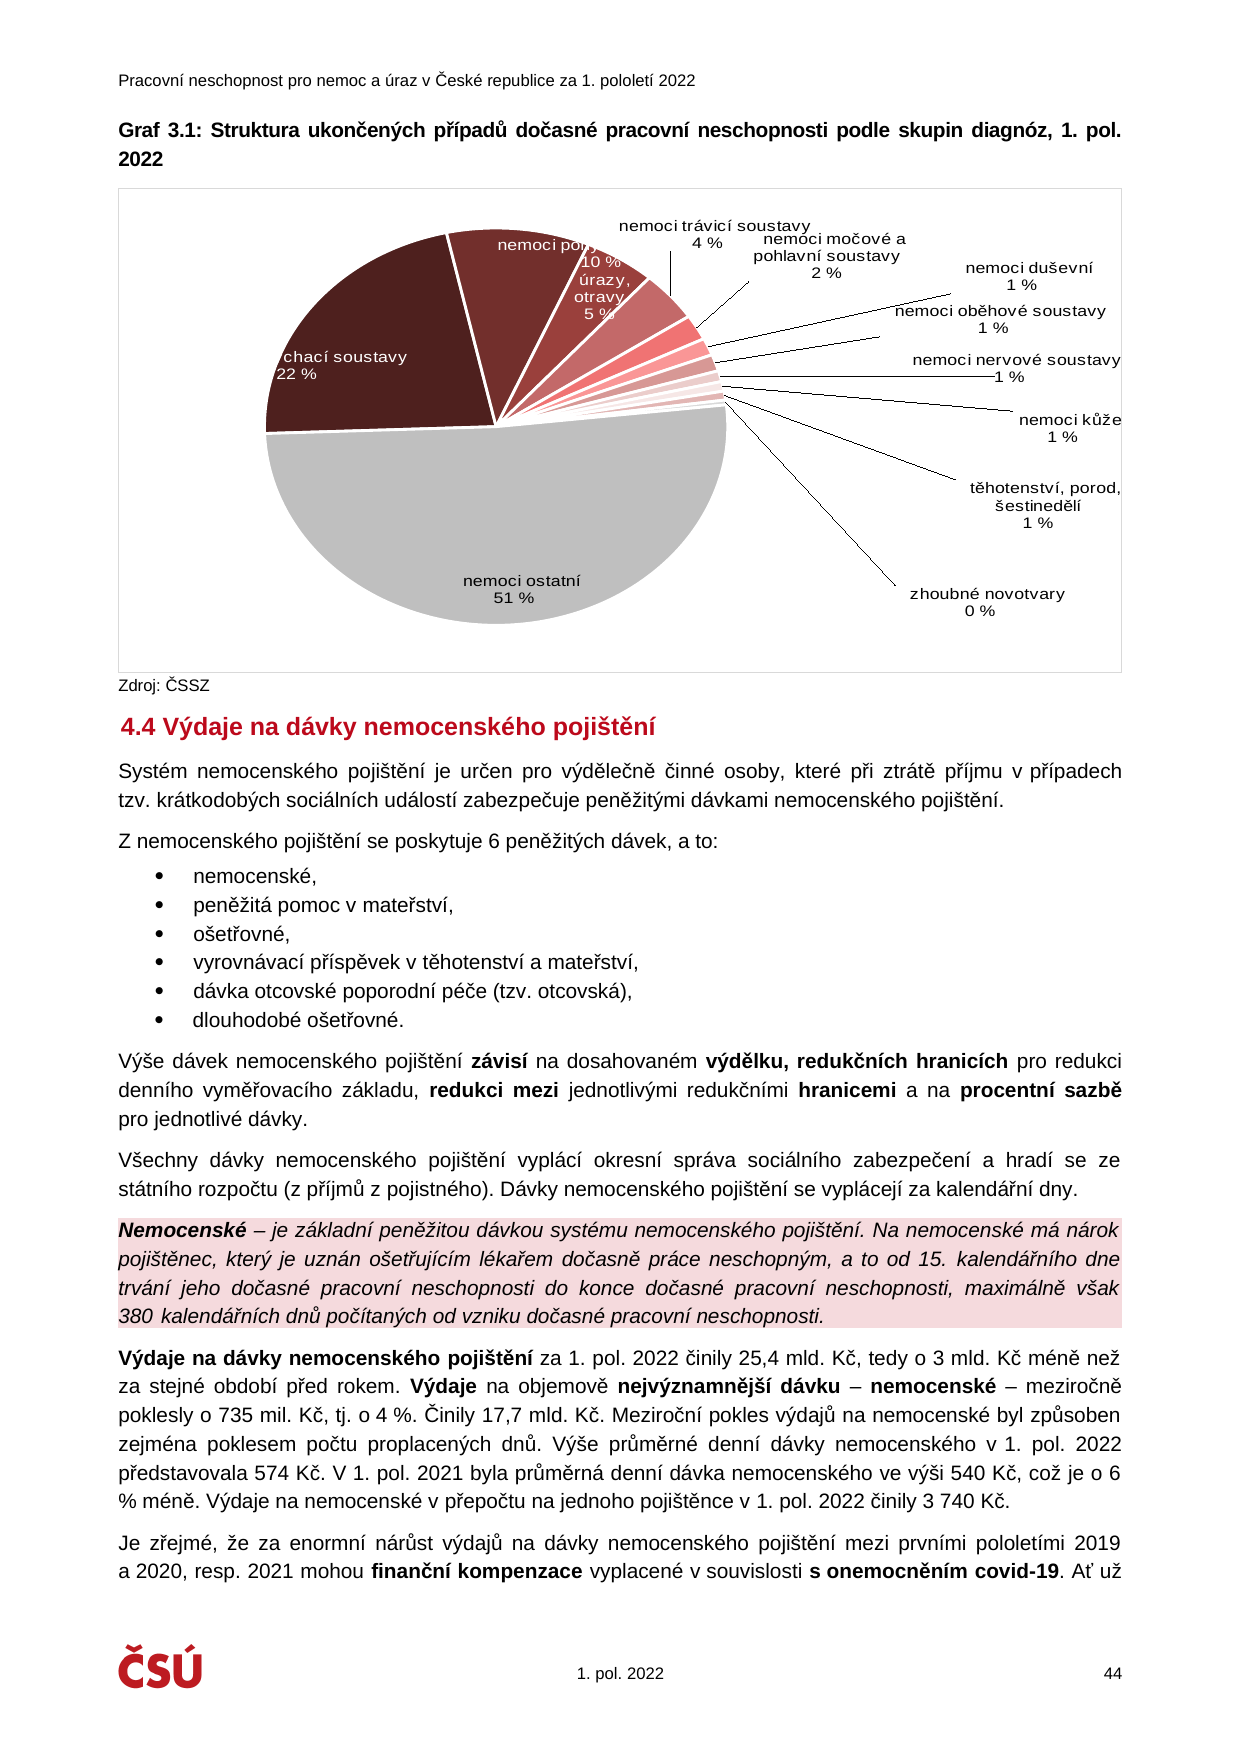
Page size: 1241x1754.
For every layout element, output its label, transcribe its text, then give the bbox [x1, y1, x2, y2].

text Nemocenské – je základní peněžitou dávkou systému nemocenského pojištění. Na nemocenské má nárok pojištěnec, který je uznán ošetřujícím lékařem dočasně práce neschopným, a to od 15. kalendářního dne trvání jeho dočasné pracovní neschopnosti do konce dočasné pracovní neschopnosti, maximálně však 380 kalendářních dnů počítaných od vzniku dočasné pracovní neschopnosti. [118, 1218, 1122, 1328]
list nemocenské, [156, 864, 1122, 888]
list ošetřovné, [156, 921, 1122, 945]
list dávka otcovské poporodní péče (tzv. otcovská), [156, 979, 1122, 1003]
subtitle Výdaje na dávky nemocenského pojištění [121, 712, 1122, 740]
text Systém nemocenského pojištění je určen pro výdělečně činné osoby, které při ztrátě příjmu v případech tzv. krátkodobých sociálních událostí zabezpečuje peněžitými dávkami nemocenského pojištění. [118, 759, 1122, 811]
list peněžitá pomoc v mateřství, [156, 892, 1122, 917]
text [118, 1531, 1122, 1583]
text Výdaje na dávky nemocenského pojištění za 1. pol. 2022 činily 25,4 mld. Kč, tedy o 3 mld. Kč méně než za stejné období před rokem. Výdaje na objemově nejvýznamnější dávku – nemocenské – meziročně poklesly o 735 mil. Kč, tj. o 4 %. Činily 17,7 mld. Kč. Meziroční pokles výdajů na nemocenské byl způsoben zejména poklesem počtu proplacených dnů. Výše průměrné denní dávky nemocenského v 1. pol. 2022 představovala 574 Kč. V 1. pol. 2021 byla průměrná denní dávka nemocenského ve výši 540 Kč, což je o 6 % méně. Výdaje na nemocenské v přepočtu na jednoho pojištěnce v 1. pol. 2022 činily 3 740 Kč. [118, 1346, 1122, 1513]
list dlouhodobé ošetřovné. [155, 1008, 1122, 1032]
text Z nemocenského pojištění se poskytuje 6 peněžitých dávek, a to: [118, 829, 1122, 853]
text Graf 3.1: Struktura ukončených případů dočasné pracovní neschopnosti podle skupin diagnóz, 1. pol. 2022 [118, 118, 1122, 171]
picture [118, 1643, 202, 1689]
text Všechny dávky nemocenského pojištění vyplácí okresní správa sociálního zabezpečení a hradí se ze státního rozpočtu (z příjmů z pojistného). Dávky nemocenského pojištění se vyplácejí za kalendářní dny. [118, 1148, 1122, 1201]
text Výše dávek nemocenského pojištění závisí na dosahovaném výdělku, redukčních hranicích pro redukci denního vyměřovacího základu, redukci mezi jednotlivými redukčními hranicemi a na procentní sazbě pro jednotlivé dávky. [118, 1049, 1122, 1131]
list vyrovnávací příspěvek v těhotenství a mateřství, [156, 950, 1122, 974]
text Zdroj: ČSSZ [118, 673, 1122, 695]
